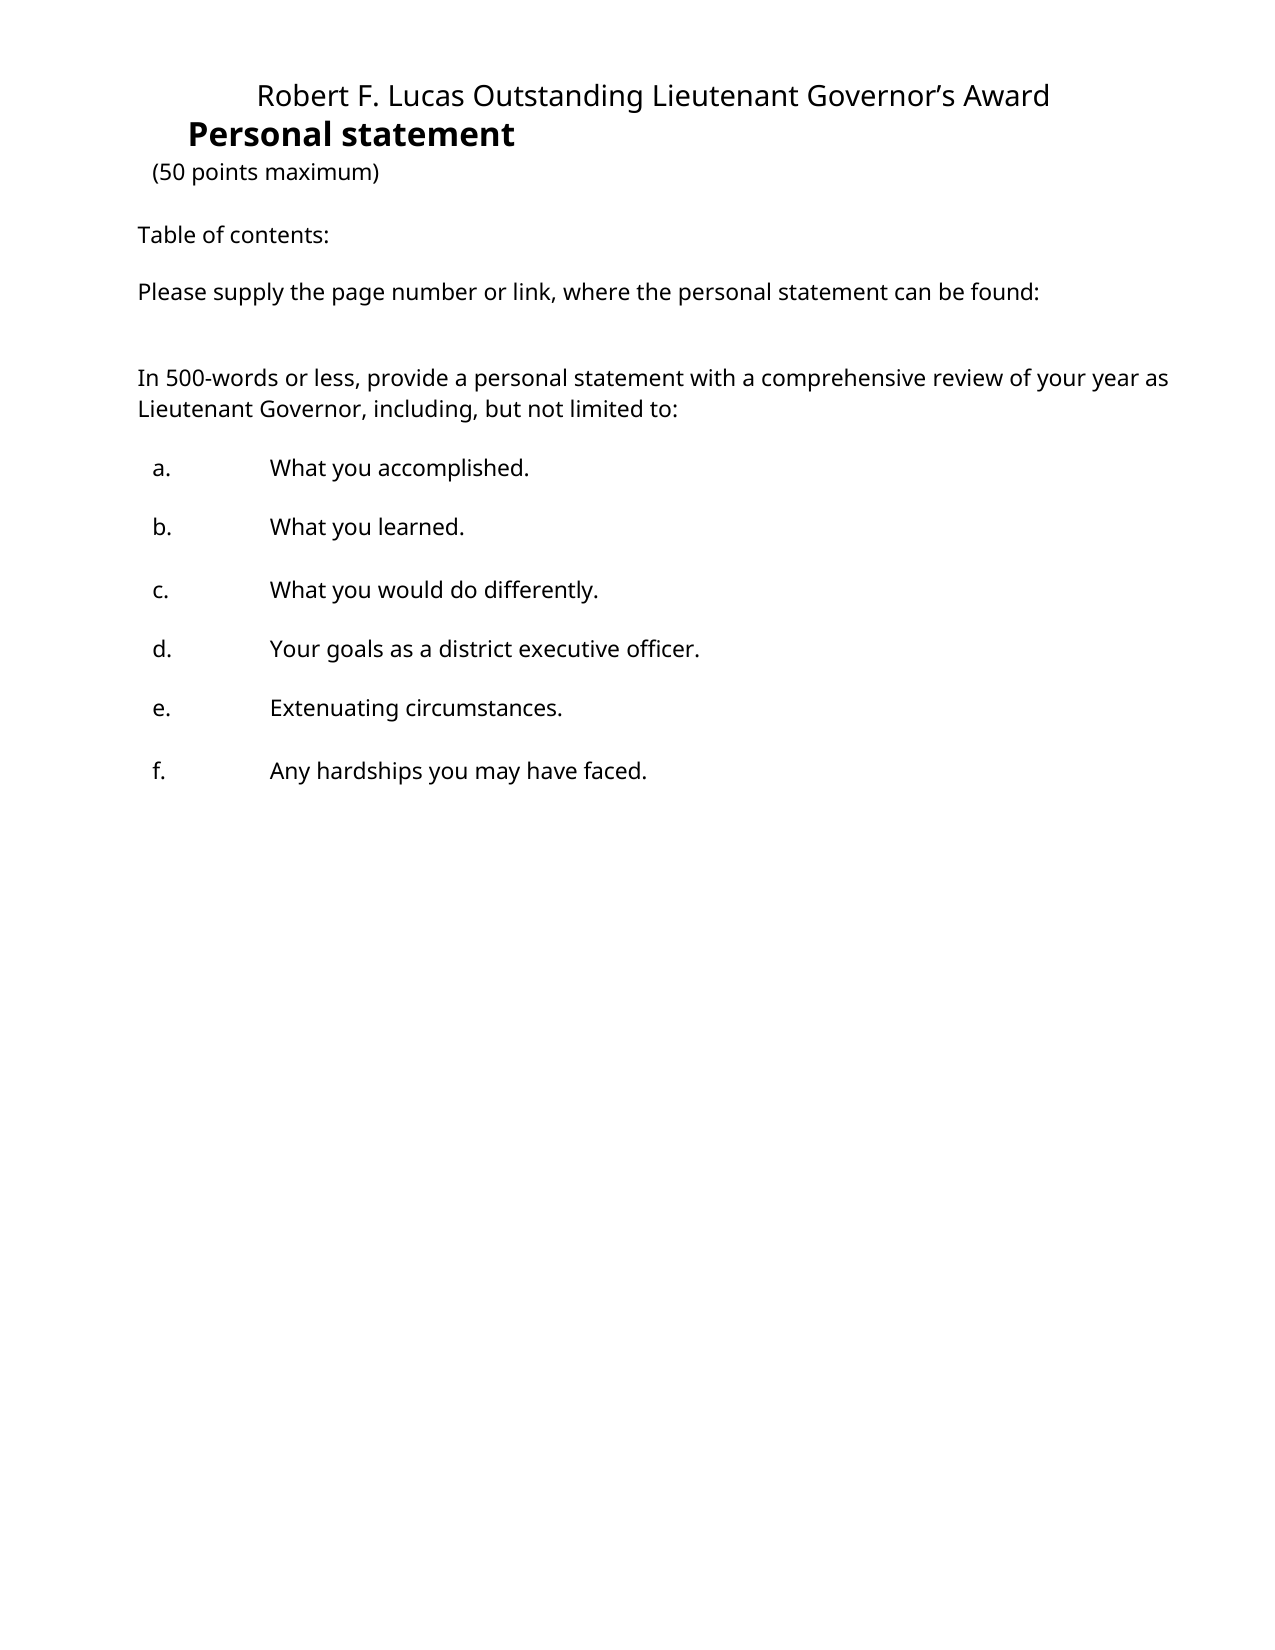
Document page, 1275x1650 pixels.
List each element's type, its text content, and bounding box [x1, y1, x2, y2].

list What you would do differently. [152, 574, 1194, 605]
subtitle Personal statement [187, 110, 1194, 156]
text Table of contents: [137, 219, 1194, 250]
list What you accomplished. [152, 452, 1194, 483]
list Your goals as a district executive officer. [152, 633, 1194, 664]
list What you learned. [152, 511, 1194, 542]
text Please supply the page number or link, where the personal statement can be found: [137, 278, 1194, 306]
list Extenuating circumstances. [152, 692, 1194, 723]
text In 500-words or less, provide a personal statement with a comprehensive review of your year as Lieutenant Governor, including, but not limited to: [137, 362, 1181, 424]
text (50 points maximum) [152, 156, 1194, 187]
list Any hardships you may have faced. [152, 755, 1194, 786]
